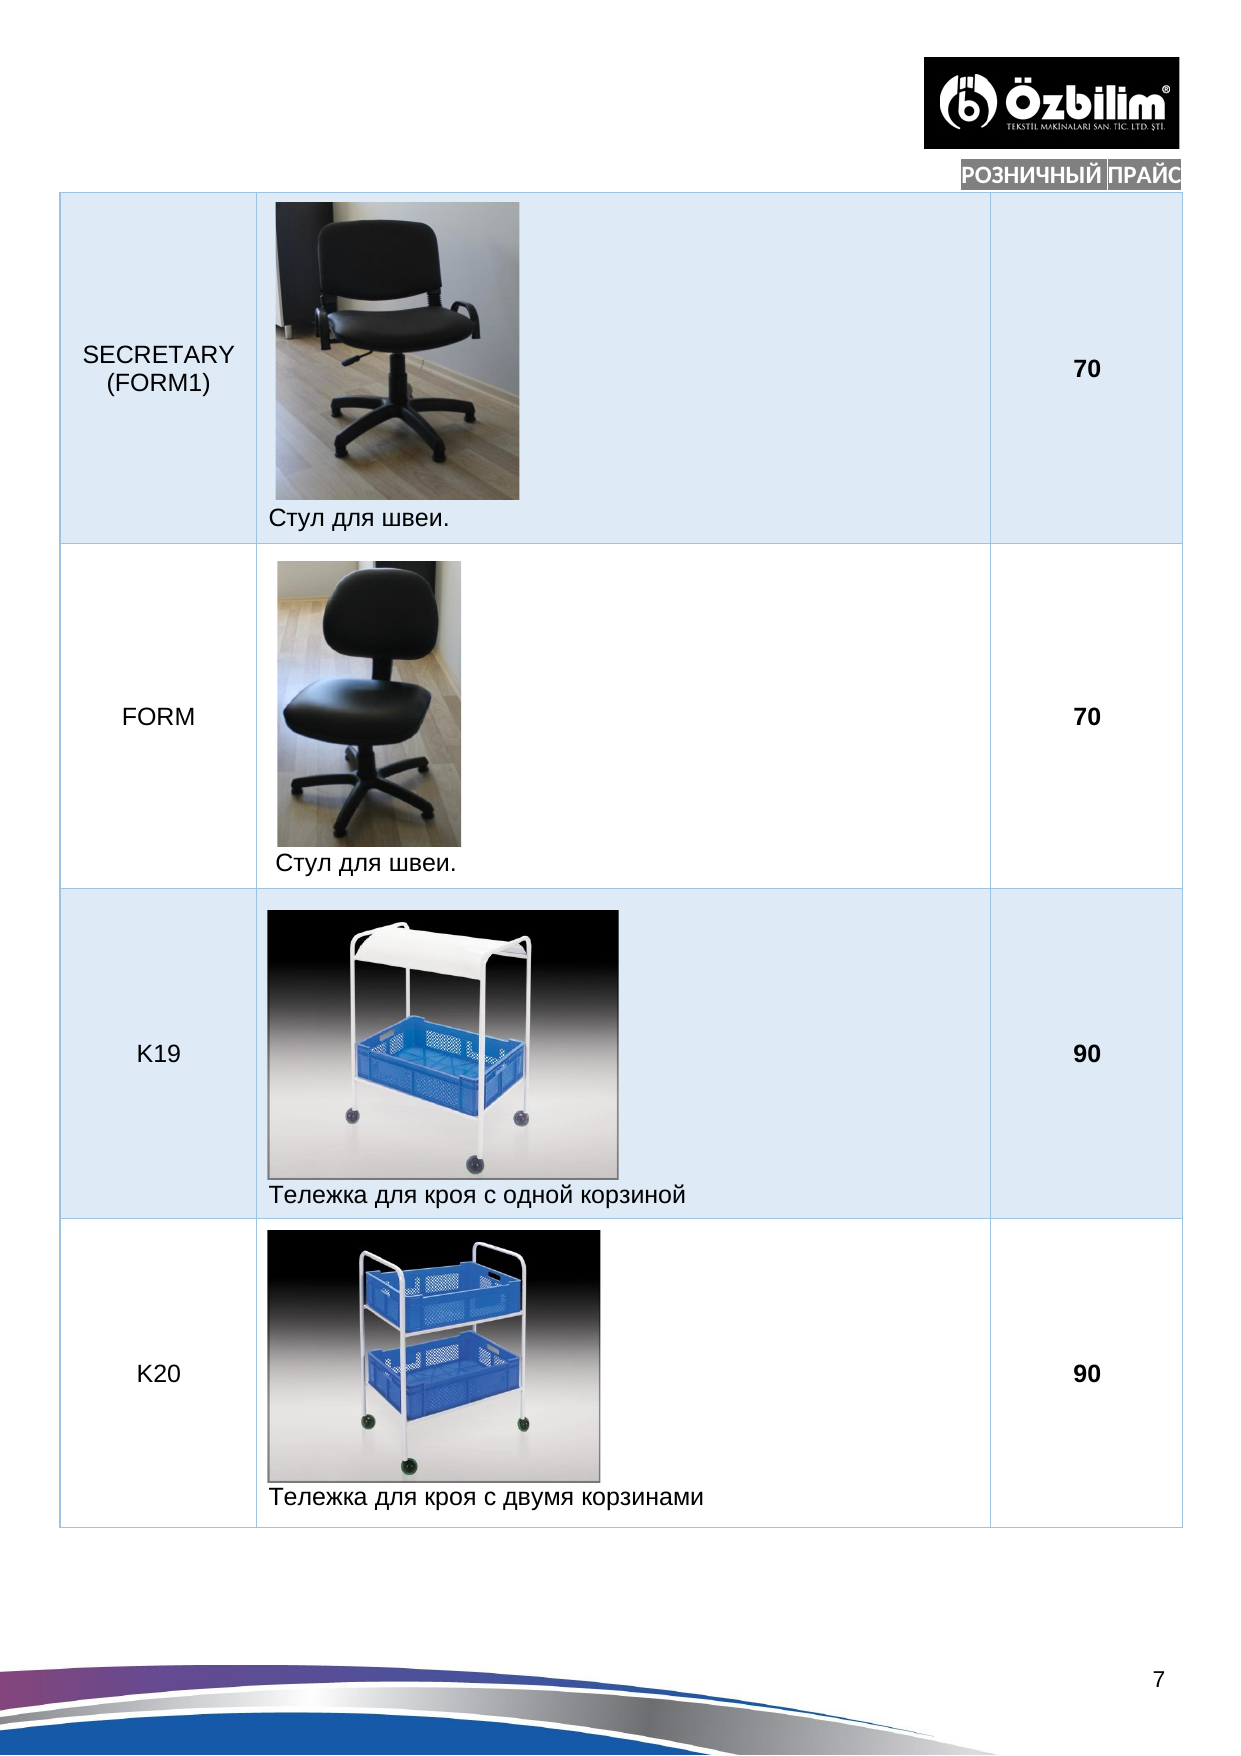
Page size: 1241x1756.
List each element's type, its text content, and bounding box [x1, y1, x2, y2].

table_header SECRETARY (FORM1) [61, 193, 256, 543]
table_cell Тележка для кроя с двумя корзинами [257, 1483, 990, 1527]
table_cell [257, 1219, 990, 1482]
picture [277, 561, 462, 847]
table_cell FORM [61, 544, 256, 888]
table_cell Тележка для кроя с одной корзиной [257, 889, 990, 1218]
table_cell K19 [61, 889, 256, 1218]
table_header 70 [991, 193, 1182, 543]
table_cell [257, 544, 990, 849]
picture [267, 910, 619, 1180]
picture [267, 1230, 601, 1483]
table_cell Стул для швеи. [257, 849, 990, 888]
picture [924, 57, 1180, 149]
table_cell 90 [991, 1219, 1182, 1527]
picture [0, 1665, 1013, 1755]
picture [275, 202, 520, 500]
table_header [257, 193, 990, 504]
table_cell K20 [61, 1219, 256, 1527]
table_cell 90 [991, 889, 1182, 1218]
table_cell 70 [991, 544, 1182, 888]
table_cell Стул для швеи. [257, 504, 990, 543]
